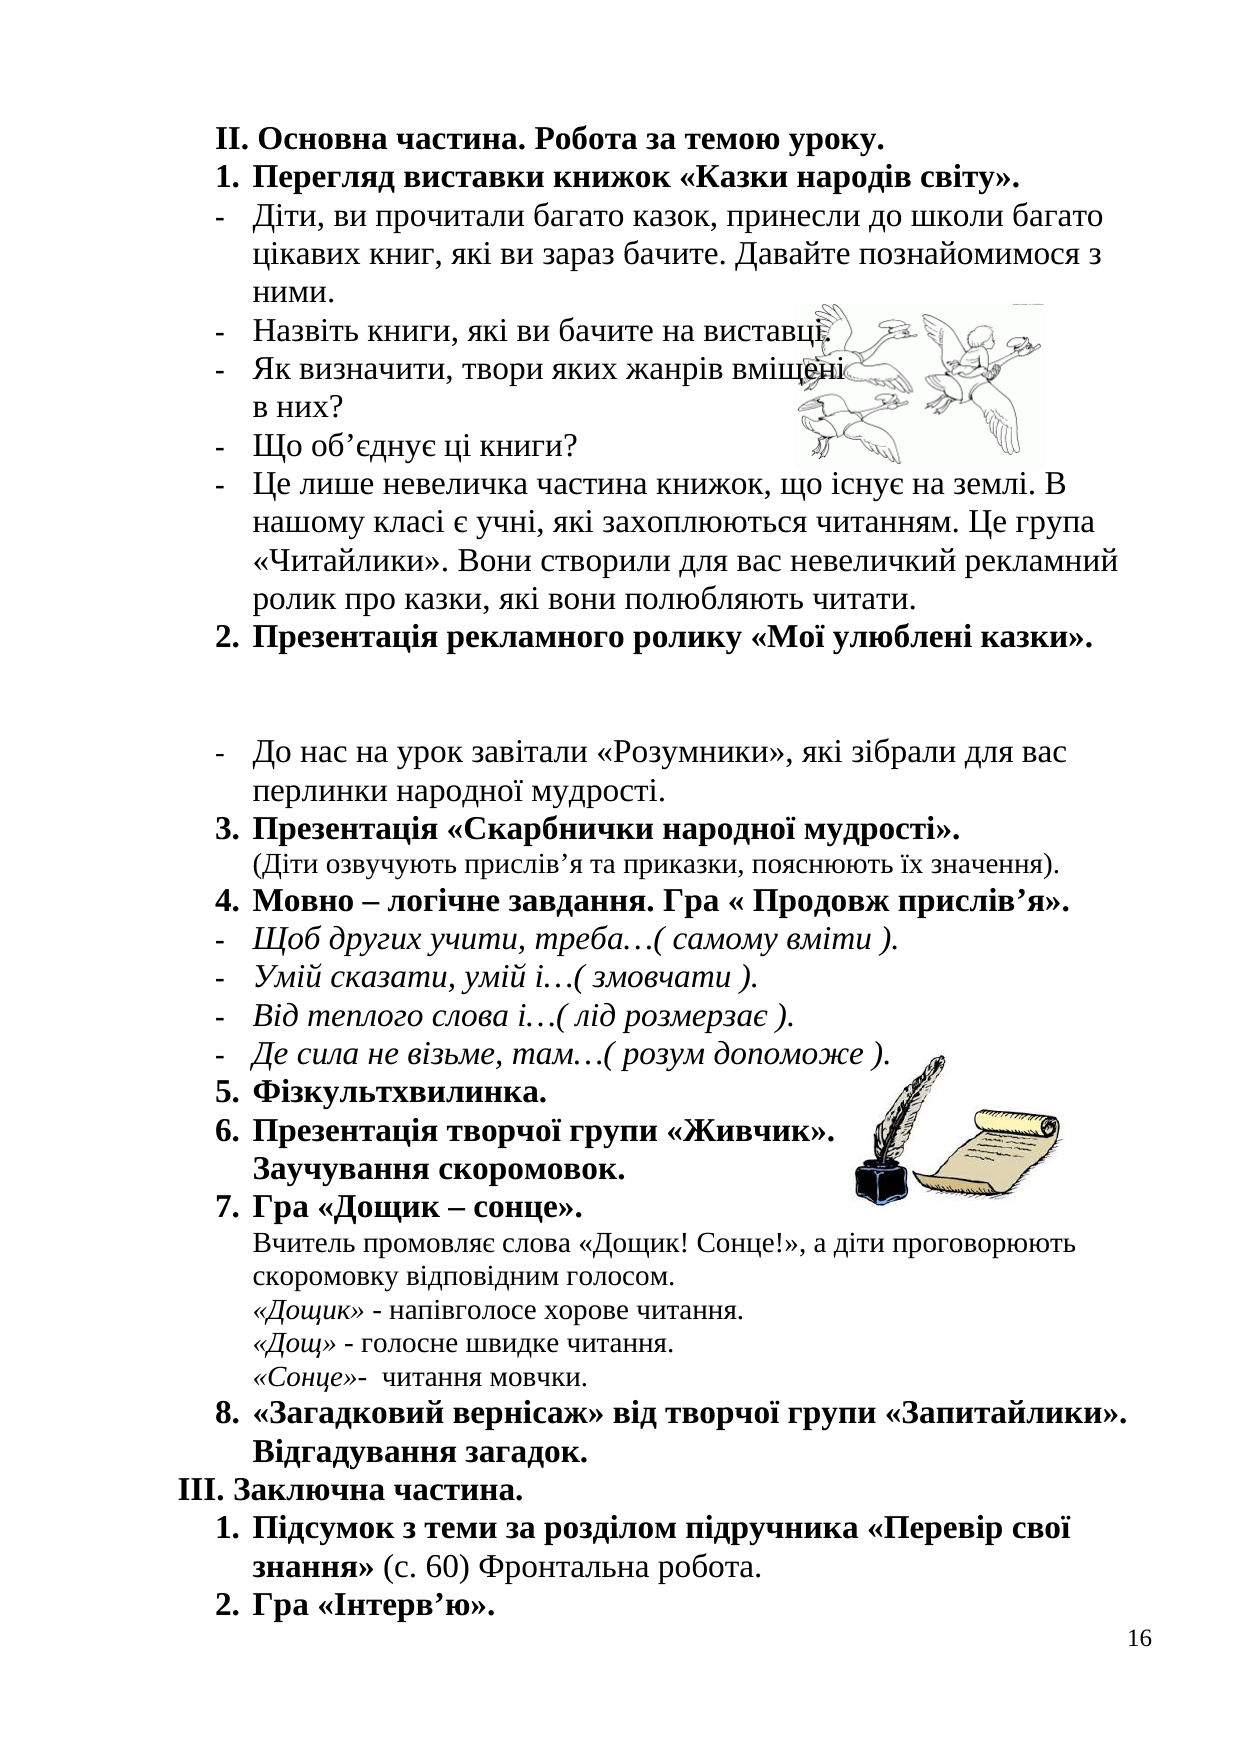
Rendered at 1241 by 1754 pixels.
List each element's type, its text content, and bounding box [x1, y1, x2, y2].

list Діти, ви прочитали багато казок, принесли до школи багато цікавих книг, які ви зараз бачите. Давайте познайомимося з ними. [215, 195, 1152, 310]
list Презентація рекламного ролику «Мої улюблені казки». [215, 616, 1152, 655]
list «Сонце»- читання мовчки. [252, 1359, 1152, 1393]
text ІІІ. Заключна частина. [177, 1469, 1152, 1508]
list Умій сказати, умій і…( змовчати ). [215, 957, 1152, 995]
text ІІ. Основна частина. Робота за темою уроку. [215, 118, 1152, 156]
list До нас на урок завітали «Розумники», які зібрали для вас перлинки народної мудрості. [215, 731, 1152, 808]
list «Загадковий вернісаж» від творчої групи «Запитайлики». [215, 1393, 1152, 1431]
list Вчитель промовляє слова «Дощик! Сонце!», а діти проговорюють скоромовку відповідним голосом. [252, 1225, 1152, 1292]
list знання» (с. 60) Фронтальна робота. [252, 1546, 1152, 1584]
list Презентація творчої групи «Живчик». [215, 1110, 1152, 1148]
list Де сила не візьме, там…( розум допоможе ). [215, 1033, 1152, 1072]
list Назвіть книги, які ви бачите на виставці. [215, 310, 1152, 348]
list «Дощ» - голосне швидке читання. [252, 1326, 1152, 1359]
list Від теплого слова і…( лід розмерзає ). [215, 995, 1152, 1033]
list Як визначити, твори яких жанрів вміщені [215, 348, 1152, 386]
list Гра «Інтерв’ю». [215, 1584, 1152, 1623]
list Що об’єднує ці книги? [215, 425, 1152, 463]
list Заучування скоромовок. [252, 1148, 1152, 1187]
list Щоб других учити, треба…( самому вміти ). [215, 918, 1152, 957]
list Презентація «Скарбнички народної мудрості». [215, 808, 1152, 846]
list Гра «Дощик – сонце». [215, 1187, 1152, 1225]
list Мовно – логічне завдання. Гра « Продовж прислів’я». [215, 880, 1152, 918]
list Перегляд виставки книжок «Казки народів світу». [215, 156, 1152, 195]
list Фізкультхвилинка. [215, 1072, 1152, 1110]
list Це лише невеличка частина книжок, що існує на землі. В нашому класі є учні, які захоплюються читанням. Це група «Читайлики». Вони створили для вас невеличкий рекламний ролик про казки, які вони полюбляють читати. [215, 463, 1152, 616]
list в них? [252, 386, 1152, 425]
list (Діти озвучують прислів’я та приказки, пояснюють їх значення). [252, 846, 1152, 880]
list Відгадування загадок. [252, 1431, 1152, 1469]
list «Дощик» - напівголосе хорове читання. [252, 1292, 1152, 1326]
list Підсумок з теми за розділом підручника «Перевір свої [215, 1508, 1152, 1546]
